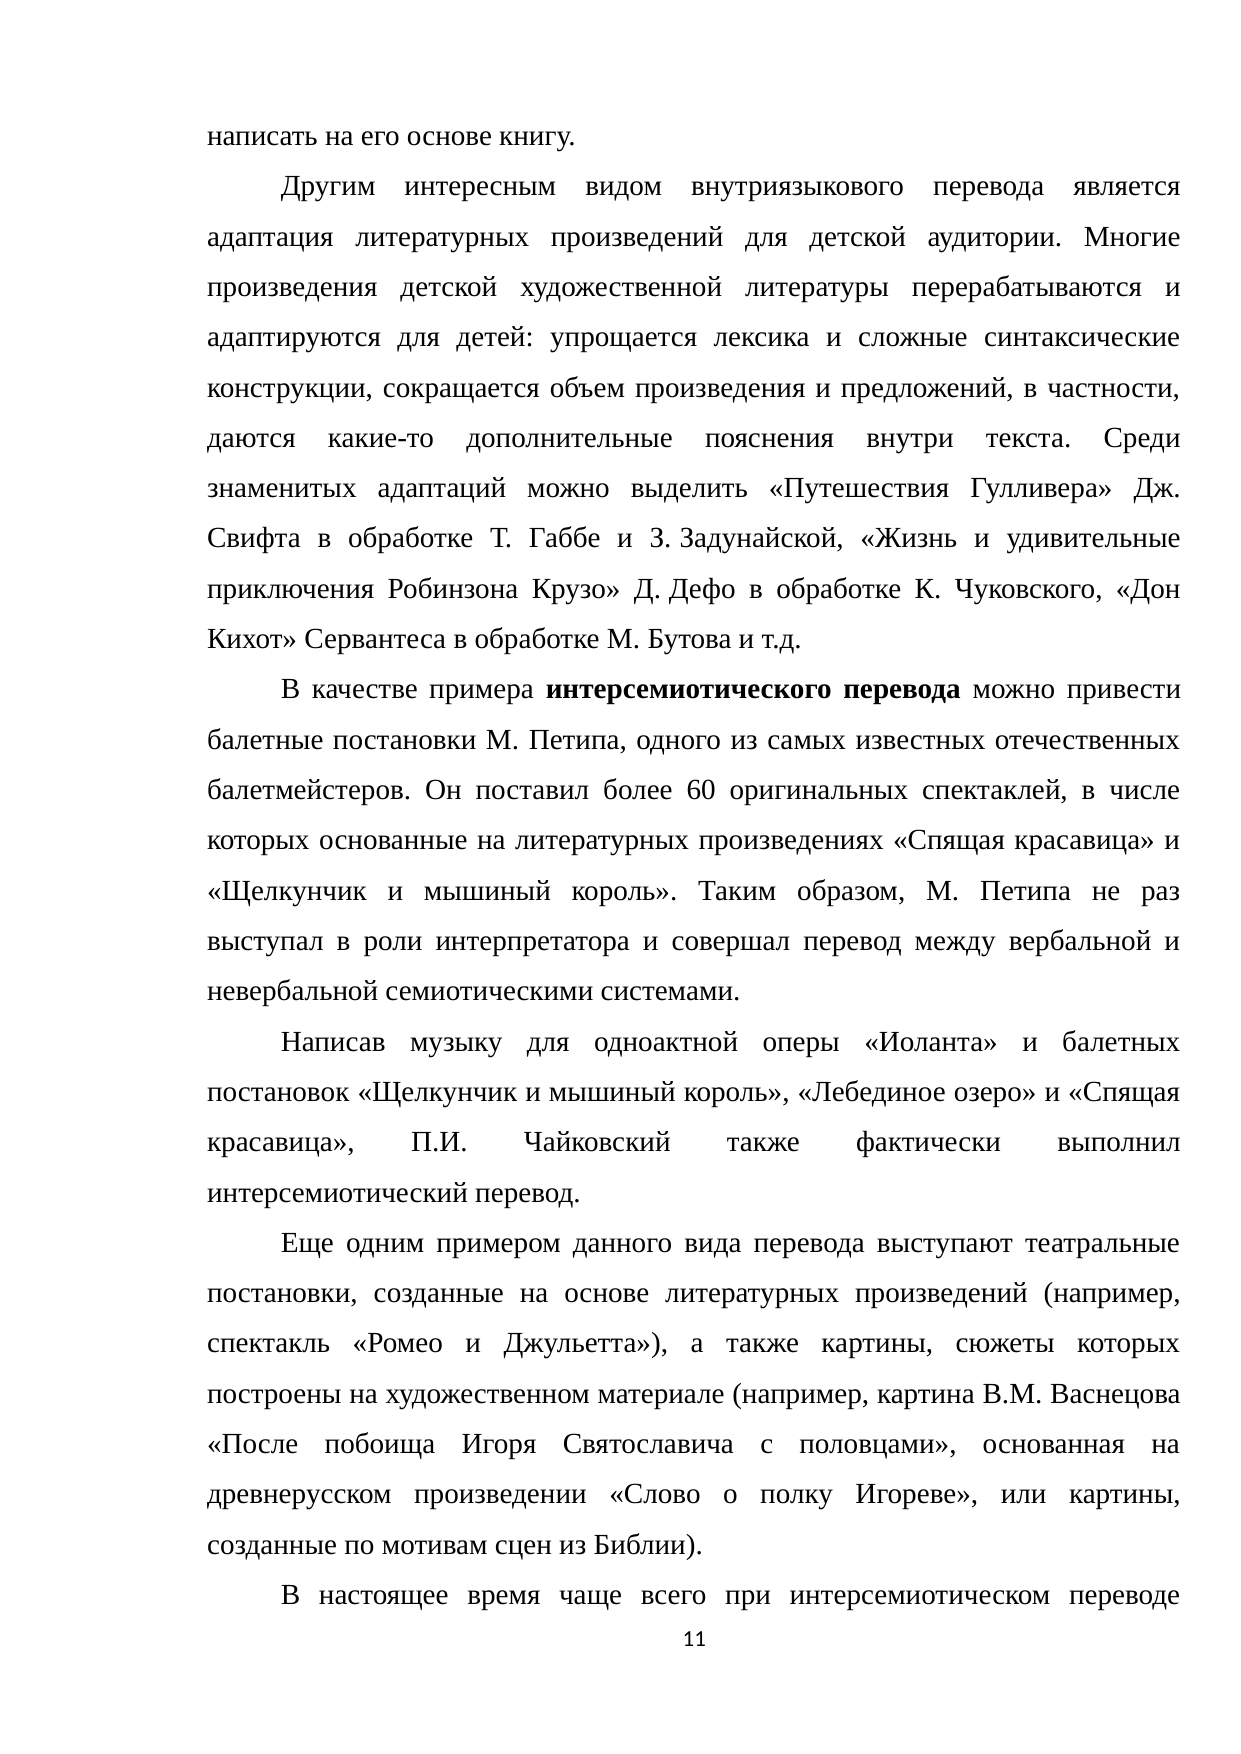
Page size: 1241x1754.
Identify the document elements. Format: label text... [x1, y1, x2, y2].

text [207, 1577, 1181, 1611]
text Написав музыку для одноактной оперы «Иоланта» и балетных постановок «Щелкунчик и мышиный король», «Лебединое озеро» и «Спящая красавица», П.И. Чайковский также фактически выполнил интерсемиотический перевод. [207, 1024, 1181, 1208]
text В качестве примера интерсемиотического перевода можно привести балетные постановки М. Петипа, одного из самых известных отечественных балетмейстеров. Он поставил более 60 оригинальных спектаклей, в числе которых основанные на литературных произведениях «Спящая красавица» и «Щелкунчик и мышиный король». Таким образом, М. Петипа не раз выступал в роли интерпретатора и совершал перевод между вербальной и невербальной семиотическими системами. [207, 672, 1181, 1007]
text Еще одним примером данного вида перевода выступают театральные постановки, созданные на основе литературных произведений (например, спектакль «Ромео и Джульетта»), а также картины, сюжеты которых построены на художественном материале (например, картина В.М. Васнецова «После побоища Игоря Святославича с половцами», основанная на древнерусском произведении «Слово о полку Игореве», или картины, созданные по мотивам сцен из Библии). [207, 1225, 1181, 1560]
text Другим интересным видом внутриязыкового перевода является адаптация литературных произведений для детской аудитории. Многие произведения детской художественной литературы перерабатываются и адаптируются для детей: упрощается лексика и сложные синтаксические конструкции, сокращается объем произведения и предложений, в частности, даются какие-то дополнительные пояснения внутри текста. Среди знаменитых адаптаций можно выделить «Путешествия Гулливера» Дж. Свифта в обработке Т. Габбе и З. Задунайской, «Жизнь и удивительные приключения Робинзона Крузо» Д. Дефо в обработке К. Чуковского, «Дон Кихот» Сервантеса в обработке М. Бутова и т.д. [207, 168, 1181, 655]
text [207, 118, 1181, 152]
